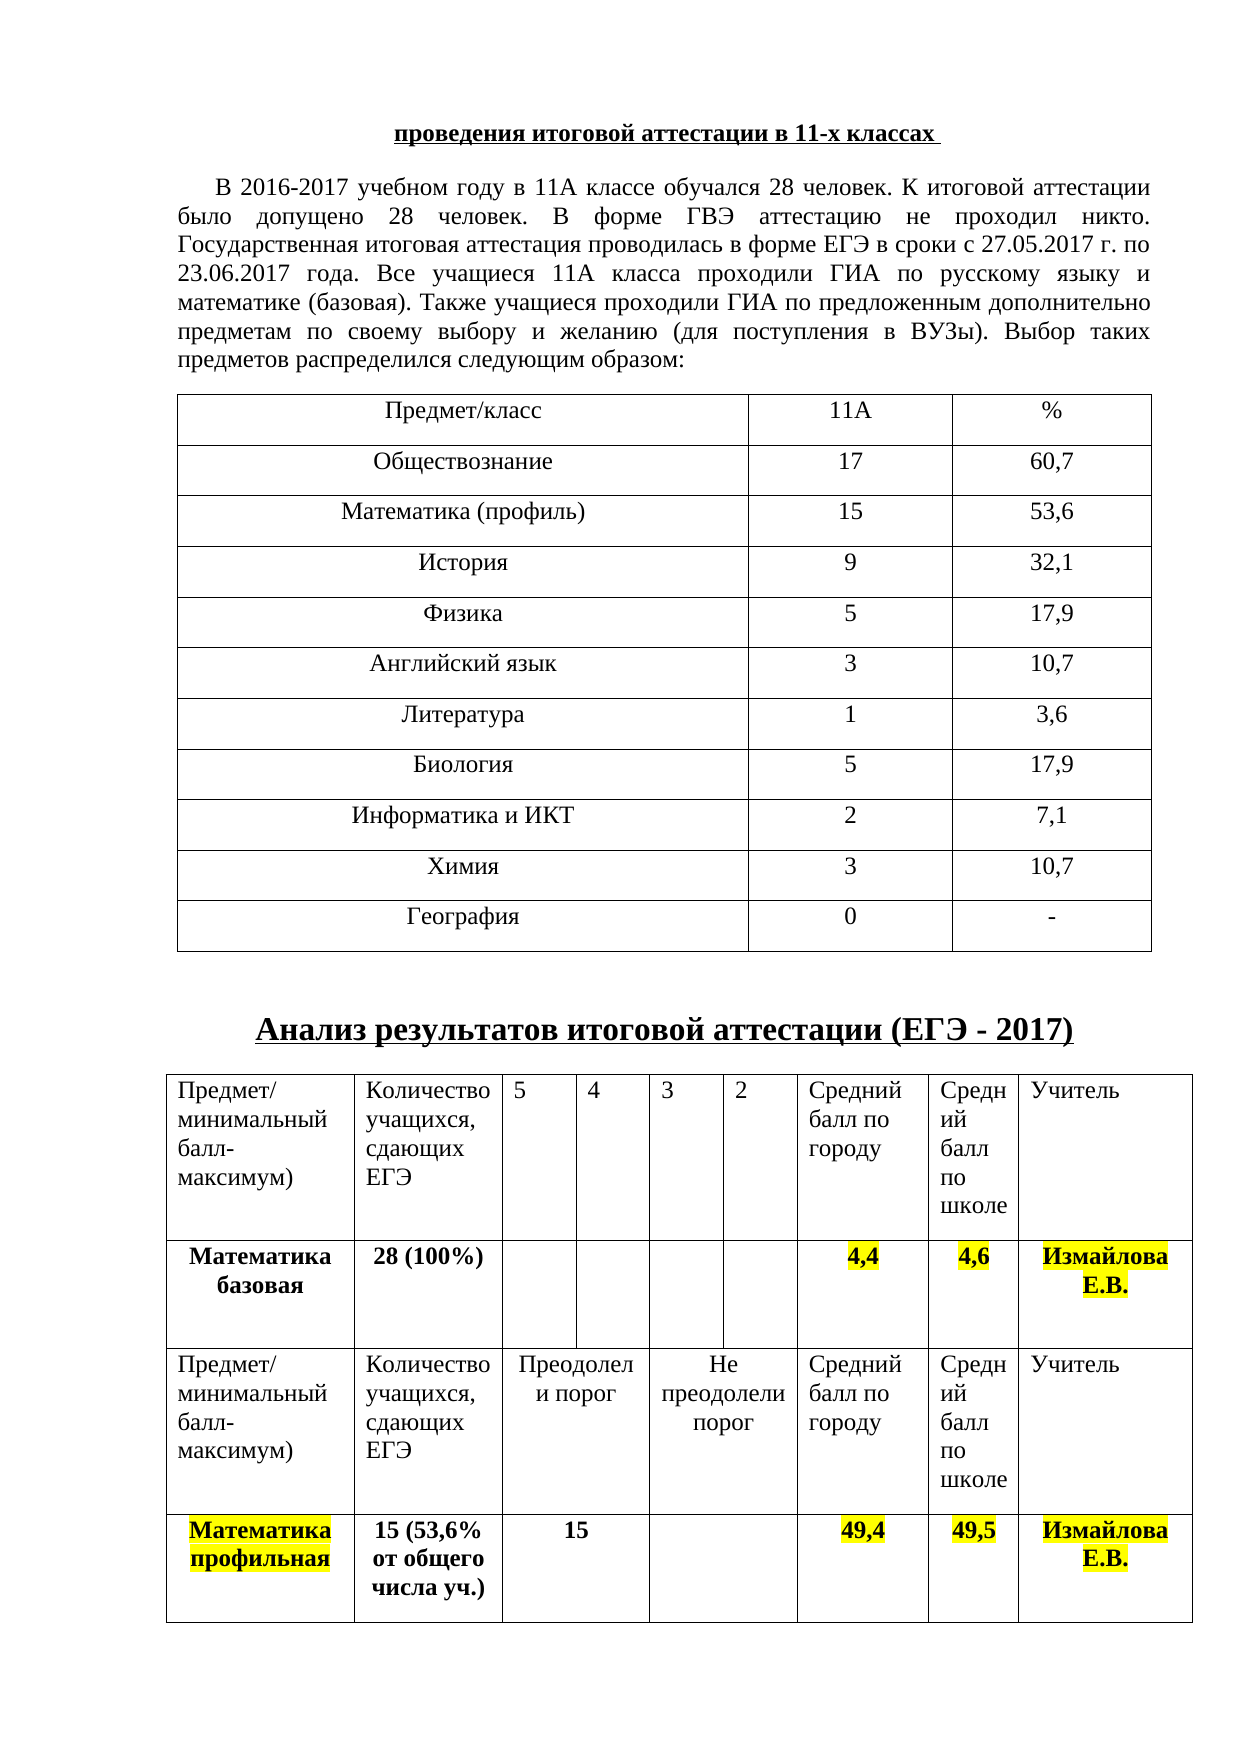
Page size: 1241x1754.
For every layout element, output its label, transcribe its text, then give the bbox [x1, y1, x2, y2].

table_cell 15 (53,6% от общего числа уч.) [355, 1515, 502, 1622]
table_cell [503, 1241, 576, 1348]
table_header 2 [724, 1075, 797, 1240]
table_header 11А [749, 395, 952, 445]
table_cell [650, 1241, 723, 1348]
table_cell 32,1 [953, 547, 1151, 597]
table_cell [724, 1241, 797, 1348]
table_cell Измайлова Е.В. [1019, 1241, 1192, 1348]
table_cell 2 [749, 800, 952, 850]
table_cell Не преодолели порог [650, 1349, 797, 1514]
table_cell Математика базовая [167, 1241, 354, 1348]
table_cell Английский язык [178, 648, 748, 698]
text проведения итоговой аттестации в 11-х классах [177, 118, 1152, 147]
table_cell Информатика и ИКТ [178, 800, 748, 850]
table_cell Физика [178, 598, 748, 647]
table_cell [650, 1515, 797, 1622]
table_cell 3 [749, 851, 952, 900]
table_cell 53,6 [953, 496, 1151, 546]
table_cell 1 [749, 699, 952, 748]
table_cell 28 (100%) [355, 1241, 502, 1348]
table_cell 49,4 [798, 1515, 928, 1622]
text Анализ результатов итоговой аттестации (ЕГЭ - 2017) [177, 1009, 1152, 1048]
table_cell 15 [749, 496, 952, 546]
table_cell Преодолели порог [503, 1349, 649, 1514]
table_cell Измайлова Е.В. [1019, 1515, 1192, 1622]
table_cell Литература [178, 699, 748, 748]
table_cell 17,9 [953, 598, 1151, 647]
table_cell 15 [503, 1515, 649, 1622]
table_cell Математика профильная [167, 1515, 354, 1622]
table_cell Предмет/минимальный балл- максимум) [167, 1349, 354, 1514]
table_cell 5 [749, 598, 952, 647]
table_cell Биология [178, 750, 748, 799]
table_header Средний балл по городу [798, 1075, 928, 1240]
table_header 3 [650, 1075, 723, 1240]
table_cell 17 [749, 446, 952, 495]
table_cell Химия [178, 851, 748, 900]
table_header Средний балл по школе [929, 1075, 1018, 1240]
text В 2016-2017 учебном году в 11А классе обучался 28 человек. К итоговой аттестации было допущено 28 человек. В форме ГВЭ аттестацию не проходил никто. Государственная итоговая аттестация проводилась в форме ЕГЭ в сроки с 27.05.2017 г. по 23.06.2017 года. Все учащиеся 11А класса проходили ГИА по русскому языку и математике (базовая). Также учащиеся проходили ГИА по предложенным дополнительно предметам по своему выбору и желанию (для поступления в ВУЗы). Выбор таких предметов распределился следующим образом: [177, 172, 1152, 373]
table_cell 3,6 [953, 699, 1151, 748]
table_cell 4,4 [798, 1241, 928, 1348]
table_cell Учитель [1019, 1349, 1192, 1514]
table_cell 10,7 [953, 851, 1151, 900]
table_cell 0 [749, 901, 952, 951]
table_cell 10,7 [953, 648, 1151, 698]
table_cell Средний балл по школе [929, 1349, 1018, 1514]
table_cell 9 [749, 547, 952, 597]
table_header Учитель [1019, 1075, 1192, 1240]
table_cell [577, 1241, 649, 1348]
table_cell 4,6 [929, 1241, 1018, 1348]
table_cell Обществознание [178, 446, 748, 495]
table_cell 49,5 [929, 1515, 1018, 1622]
table_cell 3 [749, 648, 952, 698]
table_cell Количество учащихся, сдающих ЕГЭ [355, 1349, 502, 1514]
table_cell 17,9 [953, 750, 1151, 799]
table_header Предмет/минимальный балл- максимум) [167, 1075, 354, 1240]
table_cell История [178, 547, 748, 597]
table_header Количество учащихся, сдающих ЕГЭ [355, 1075, 502, 1240]
table_cell - [953, 901, 1151, 951]
table_cell Средний балл по городу [798, 1349, 928, 1514]
table_header 4 [577, 1075, 649, 1240]
table_header % [953, 395, 1151, 445]
table_cell 7,1 [953, 800, 1151, 850]
table_cell География [178, 901, 748, 951]
table_cell Математика (профиль) [178, 496, 748, 546]
table_header 5 [503, 1075, 576, 1240]
table_cell 5 [749, 750, 952, 799]
table_cell 60,7 [953, 446, 1151, 495]
table_header Предмет/класс [178, 395, 748, 445]
